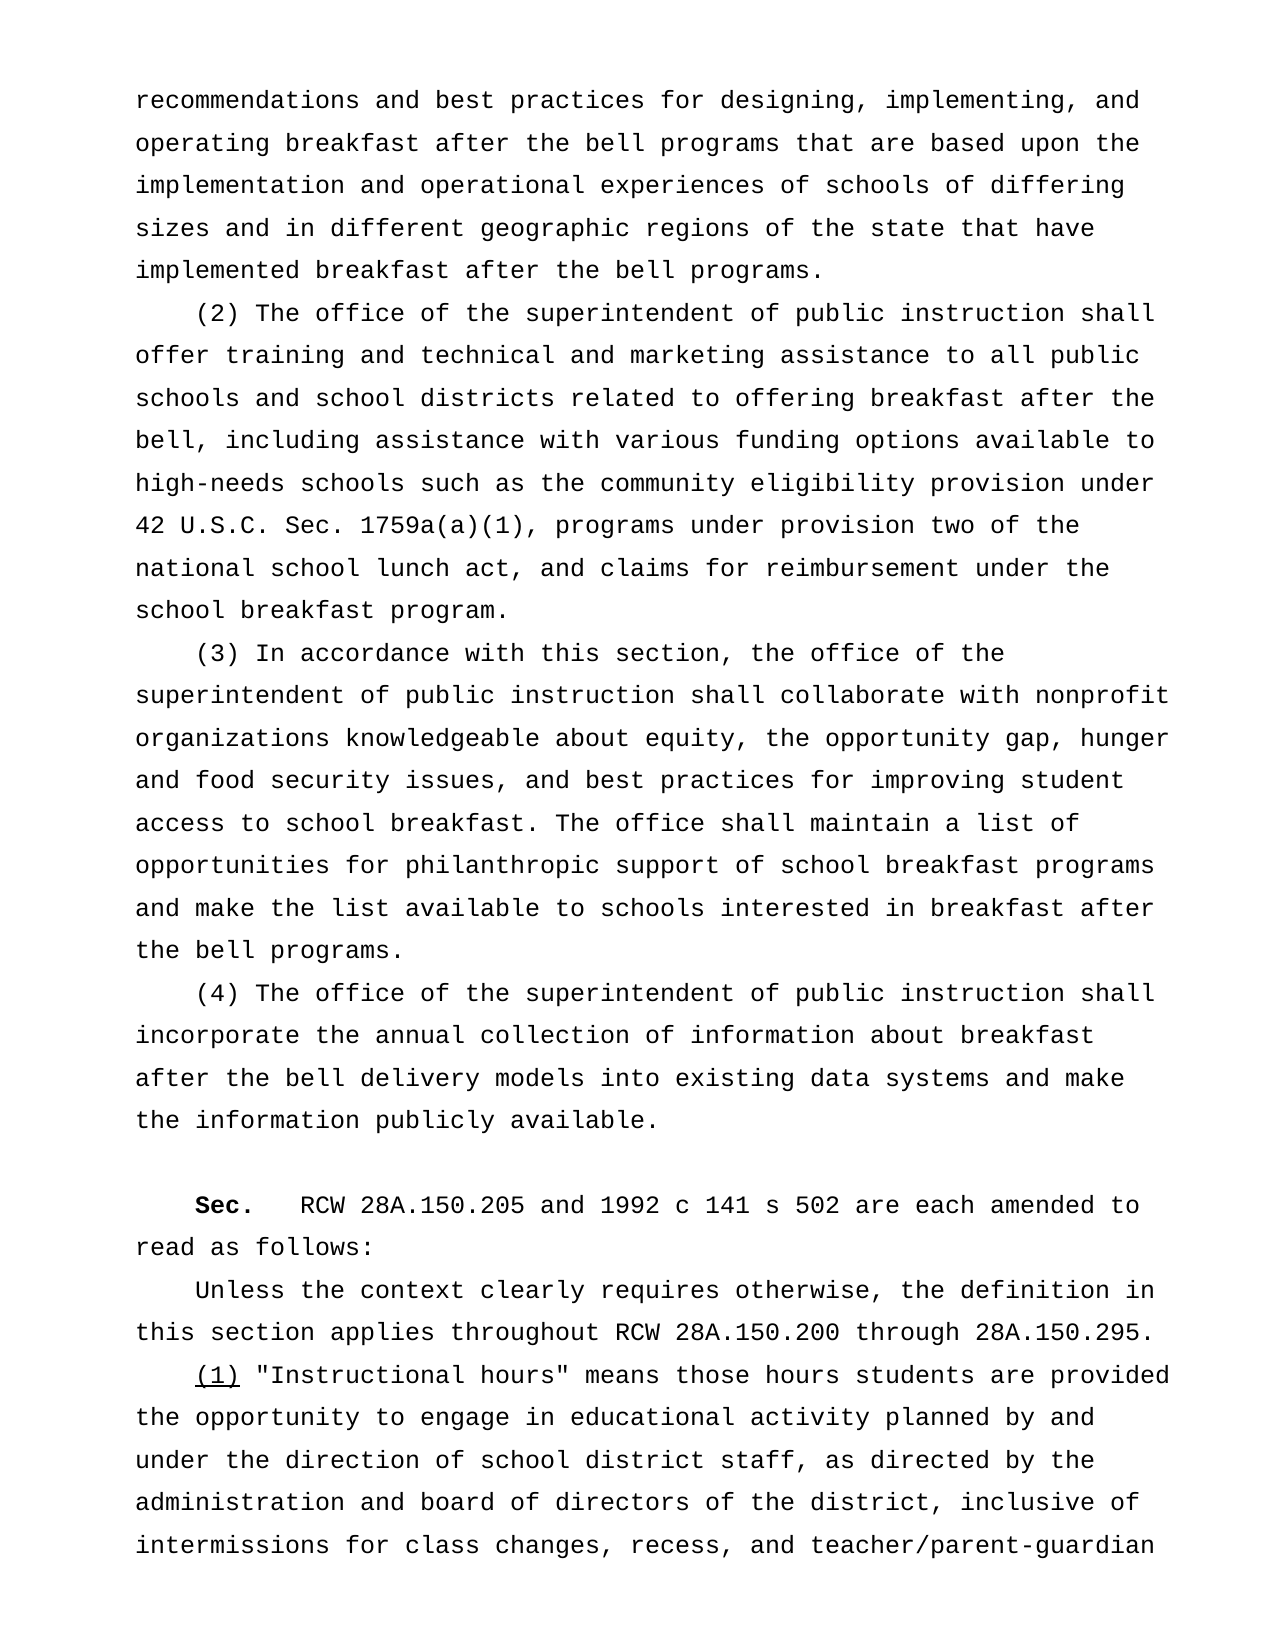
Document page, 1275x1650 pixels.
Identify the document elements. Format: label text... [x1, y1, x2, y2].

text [135, 1349, 1170, 1562]
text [135, 75, 1170, 287]
text Unless the context clearly requires otherwise, the definition in this section applies throughout RCW 28A.150.200 through 28A.150.295. [135, 1264, 1170, 1349]
text (3) In accordance with this section, the office of the superintendent of public instruction shall collaborate with nonprofit organizations knowledgeable about equity, the opportunity gap, hunger and food security issues, and best practices for improving student access to school breakfast. The office shall maintain a list of opportunities for philanthropic support of school breakfast programs and make the list available to schools interested in breakfast after the bell programs. [135, 627, 1170, 967]
text (2) The office of the superintendent of public instruction shall offer training and technical and marketing assistance to all public schools and school districts related to offering breakfast after the bell, including assistance with various funding options available to high-needs schools such as the community eligibility provision under 42 U.S.C. Sec. 1759a(a)(1), programs under provision two of the national school lunch act, and claims for reimbursement under the school breakfast program. [135, 287, 1170, 627]
text (4) The office of the superintendent of public instruction shall incorporate the annual collection of information about breakfast after the bell delivery models into existing data systems and make the information publicly available. [135, 967, 1170, 1137]
text Sec. RCW 28A.150.205 and 1992 c 141 s 502 are each amended to read as follows: [135, 1179, 1170, 1264]
